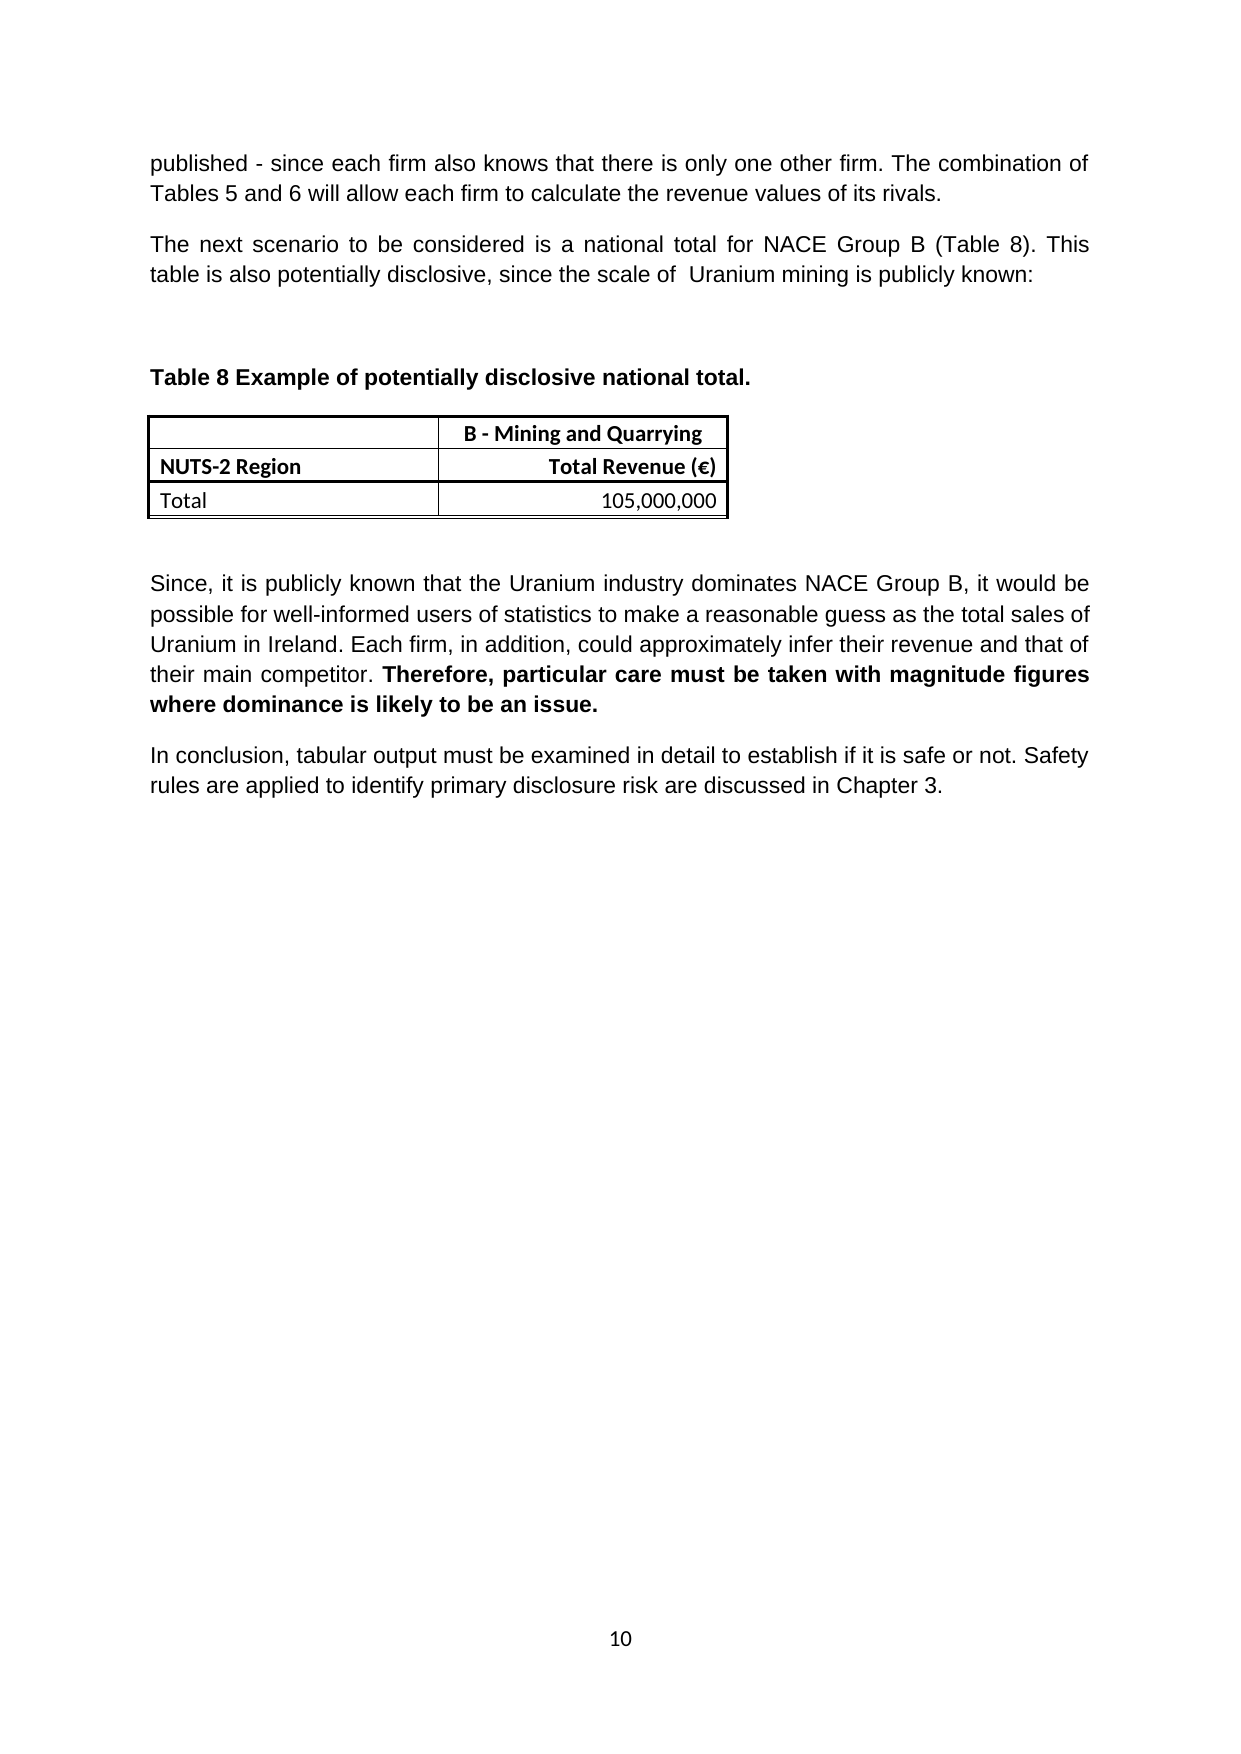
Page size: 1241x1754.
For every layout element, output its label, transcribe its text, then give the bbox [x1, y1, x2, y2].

table_header B - Mining and Quarrying [439, 418, 726, 447]
text In conclusion, tabular output must be examined in detail to establish if it is safe or not. Safety rules are applied to identify primary disclosure risk are discussed in Chapter 3. [150, 742, 1090, 799]
text Since, it is publicly known that the Uranium industry dominates NACE Group B, it would be possible for well-informed users of statistics to make a reasonable guess as the total sales of Uranium in Ireland. Each firm, in addition, could approximately infer their revenue and that of their main competitor. Therefore, particular care must be taken with magnitude figures where dominance is likely to be an issue. [150, 570, 1090, 717]
text The next scenario to be considered is a national total for NACE Group B (Table 8). This table is also potentially disclosive, since the scale of Uranium mining is publicly known: [150, 231, 1090, 288]
table_cell Total [150, 483, 438, 514]
table_cell NUTS-2 Region [150, 449, 438, 480]
table_cell 105,000,000 [439, 483, 726, 514]
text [150, 150, 1090, 207]
table_header [150, 418, 438, 447]
text Table 8 Example of potentially disclosive national total. [150, 363, 1090, 390]
table_cell Total Revenue (€) [439, 449, 726, 480]
